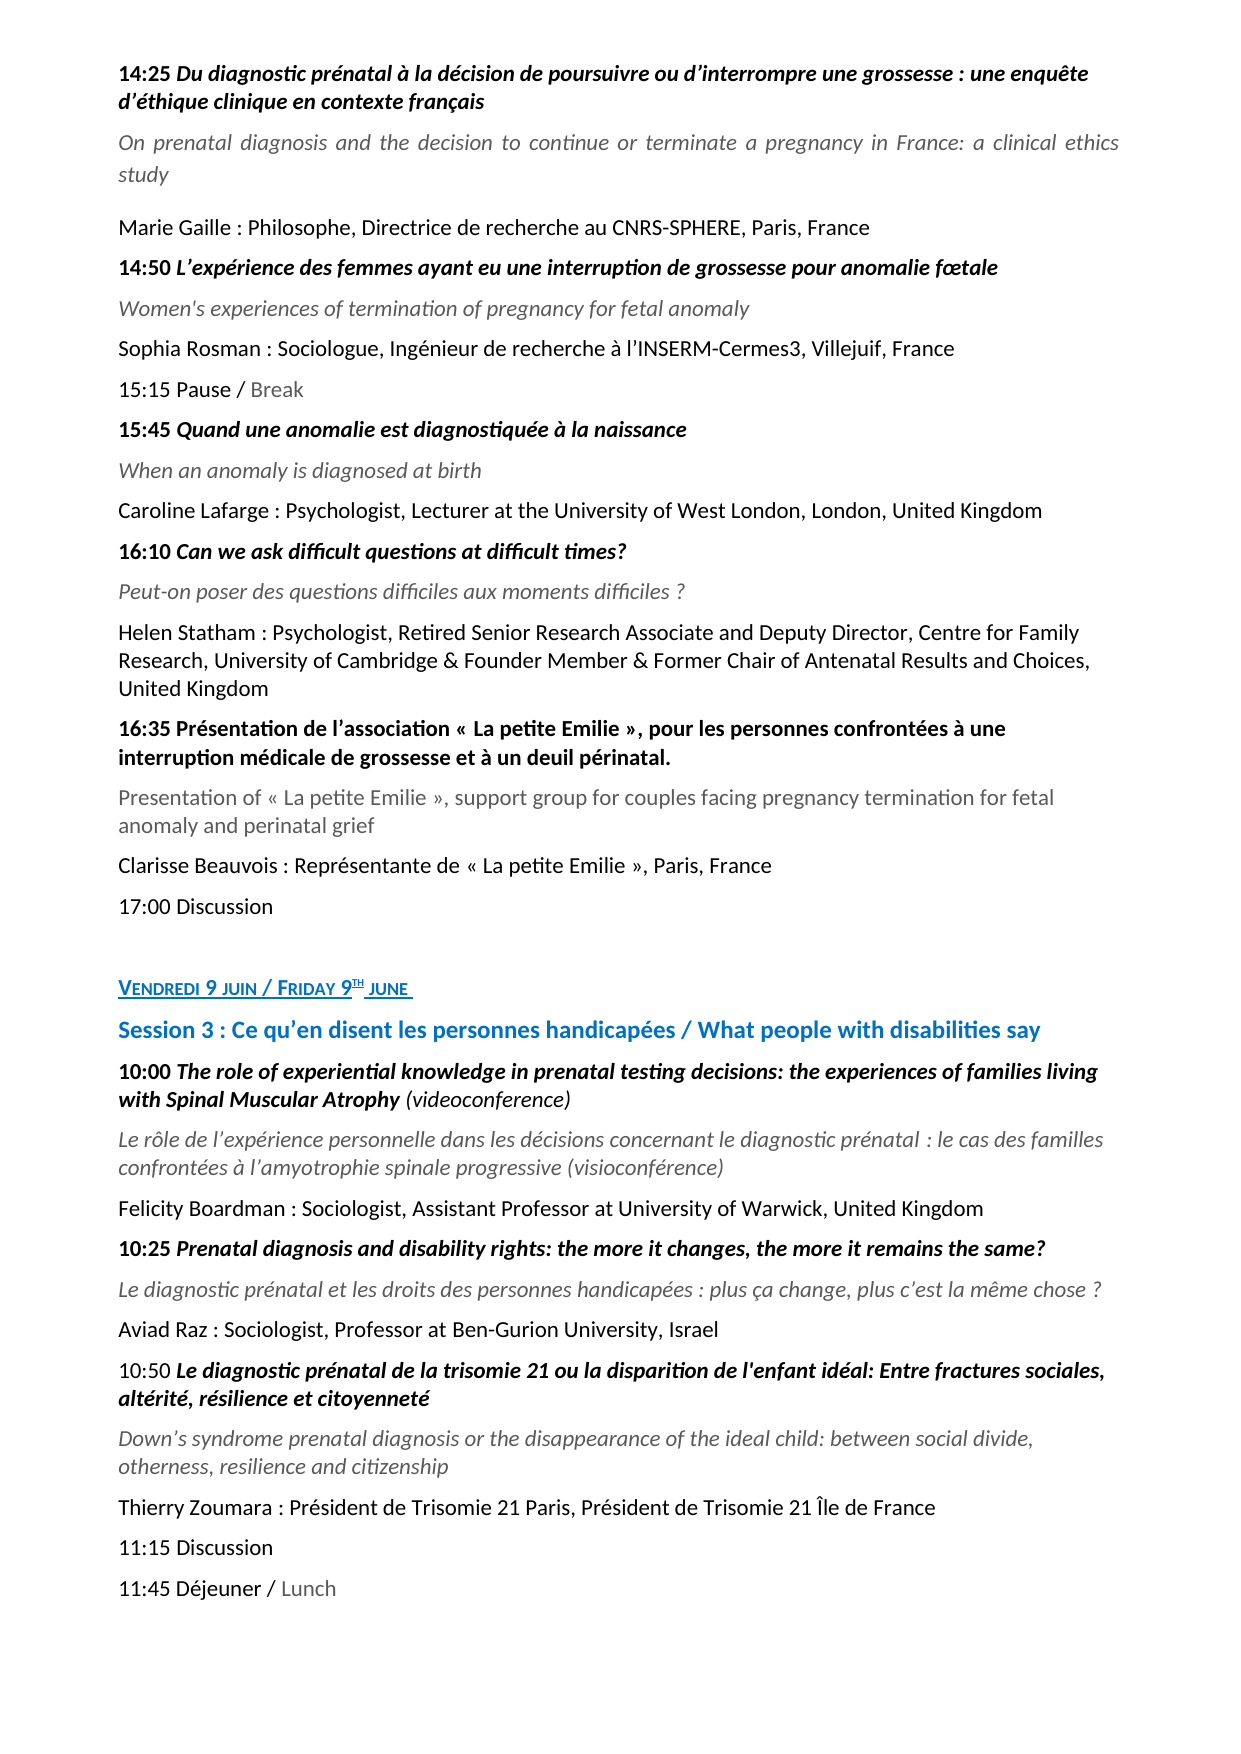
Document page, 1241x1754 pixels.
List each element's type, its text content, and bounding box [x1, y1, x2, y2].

text Felicity Boardman : Sociologist, Assistant Professor at University of Warwick, United Kingdom [118, 1194, 1122, 1222]
text 10:00 The role of experiential knowledge in prenatal testing decisions: the experiences of families living with Spinal Muscular Atrophy (videoconference) [118, 1057, 1122, 1113]
text Aviad Raz : Sociologist, Professor at Ben-Gurion University, Israel [118, 1315, 1122, 1343]
text Session 3 : Ce qu’en disent les personnes handicapées / What people with disabilities say [118, 1014, 1122, 1044]
list Down’s syndrome prenatal diagnosis or the disappearance of the ideal child: between social divide, otherness, resilience and citizenship [118, 1424, 1122, 1481]
text 16:10 Can we ask difficult questions at difficult times? [118, 537, 1122, 565]
text Women's experiences of termination of pregnancy for fetal anomaly [118, 294, 1122, 322]
text When an anomaly is diagnosed at birth [118, 456, 1122, 484]
text Clarisse Beauvois : Représentante de « La petite Emilie », Paris, France [118, 852, 1122, 880]
list 11:45 Déjeuner / Lunch [118, 1574, 1122, 1602]
text 14:50 L’expérience des femmes ayant eu une interruption de grossesse pour anomalie fœtale [118, 253, 1122, 281]
text Le diagnostic prénatal et les droits des personnes handicapées : plus ça change, plus c’est la même chose ? [118, 1275, 1122, 1303]
text Le rôle de l’expérience personnelle dans les décisions concernant le diagnostic prénatal : le cas des familles confrontées à l’amyotrophie spinale progressive (visioconférence) [118, 1125, 1122, 1181]
text Marie Gaille : Philosophe, Directrice de recherche au CNRS-SPHERE, Paris, France [118, 213, 1122, 241]
text 14:25 Du diagnostic prénatal à la décision de poursuivre ou d’interrompre une grossesse : une enquête d’éthique clinique en contexte français [118, 59, 1122, 115]
text 15:15 Pause / Break [118, 375, 1122, 403]
text Vendredi 9 juin / Friday 9th june [118, 973, 1122, 1001]
list Thierry Zoumara : Président de Trisomie 21 Paris, Président de Trisomie 21 Île de France [118, 1493, 1122, 1521]
text Peut-on poser des questions difficiles aux moments difficiles ? [118, 577, 1122, 606]
text 15:45 Quand une anomalie est diagnostiquée à la naissance [118, 415, 1122, 443]
text Helen Statham : Psychologist, Retired Senior Research Associate and Deputy Director, Centre for Family Research, University of Cambridge & Founder Member & Former Chair of Antenatal Results and Choices, United Kingdom [118, 618, 1122, 702]
text Caroline Lafarge : Psychologist, Lecturer at the University of West London, London, United Kingdom [118, 496, 1122, 524]
list 10:50 Le diagnostic prénatal de la trisomie 21 ou la disparition de l'enfant idéal: Entre fractures sociales, altérité, résilience et citoyenneté [118, 1356, 1122, 1412]
list 11:15 Discussion [118, 1533, 1122, 1562]
text 16:35 Présentation de l’association « La petite Emilie », pour les personnes confrontées à une interruption médicale de grossesse et à un deuil périnatal. [118, 714, 1122, 771]
text Sophia Rosman : Sociologue, Ingénieur de recherche à l’INSERM-Cermes3, Villejuif, France [118, 334, 1122, 362]
text 17:00 Discussion [118, 892, 1122, 920]
text 10:25 Prenatal diagnosis and disability rights: the more it changes, the more it remains the same? [118, 1234, 1122, 1262]
text Presentation of « La petite Emilie », support group for couples facing pregnancy termination for fetal anomaly and perinatal grief [118, 783, 1122, 839]
text On prenatal diagnosis and the decision to continue or terminate a pregnancy in France: a clinical ethics study [118, 128, 1122, 188]
